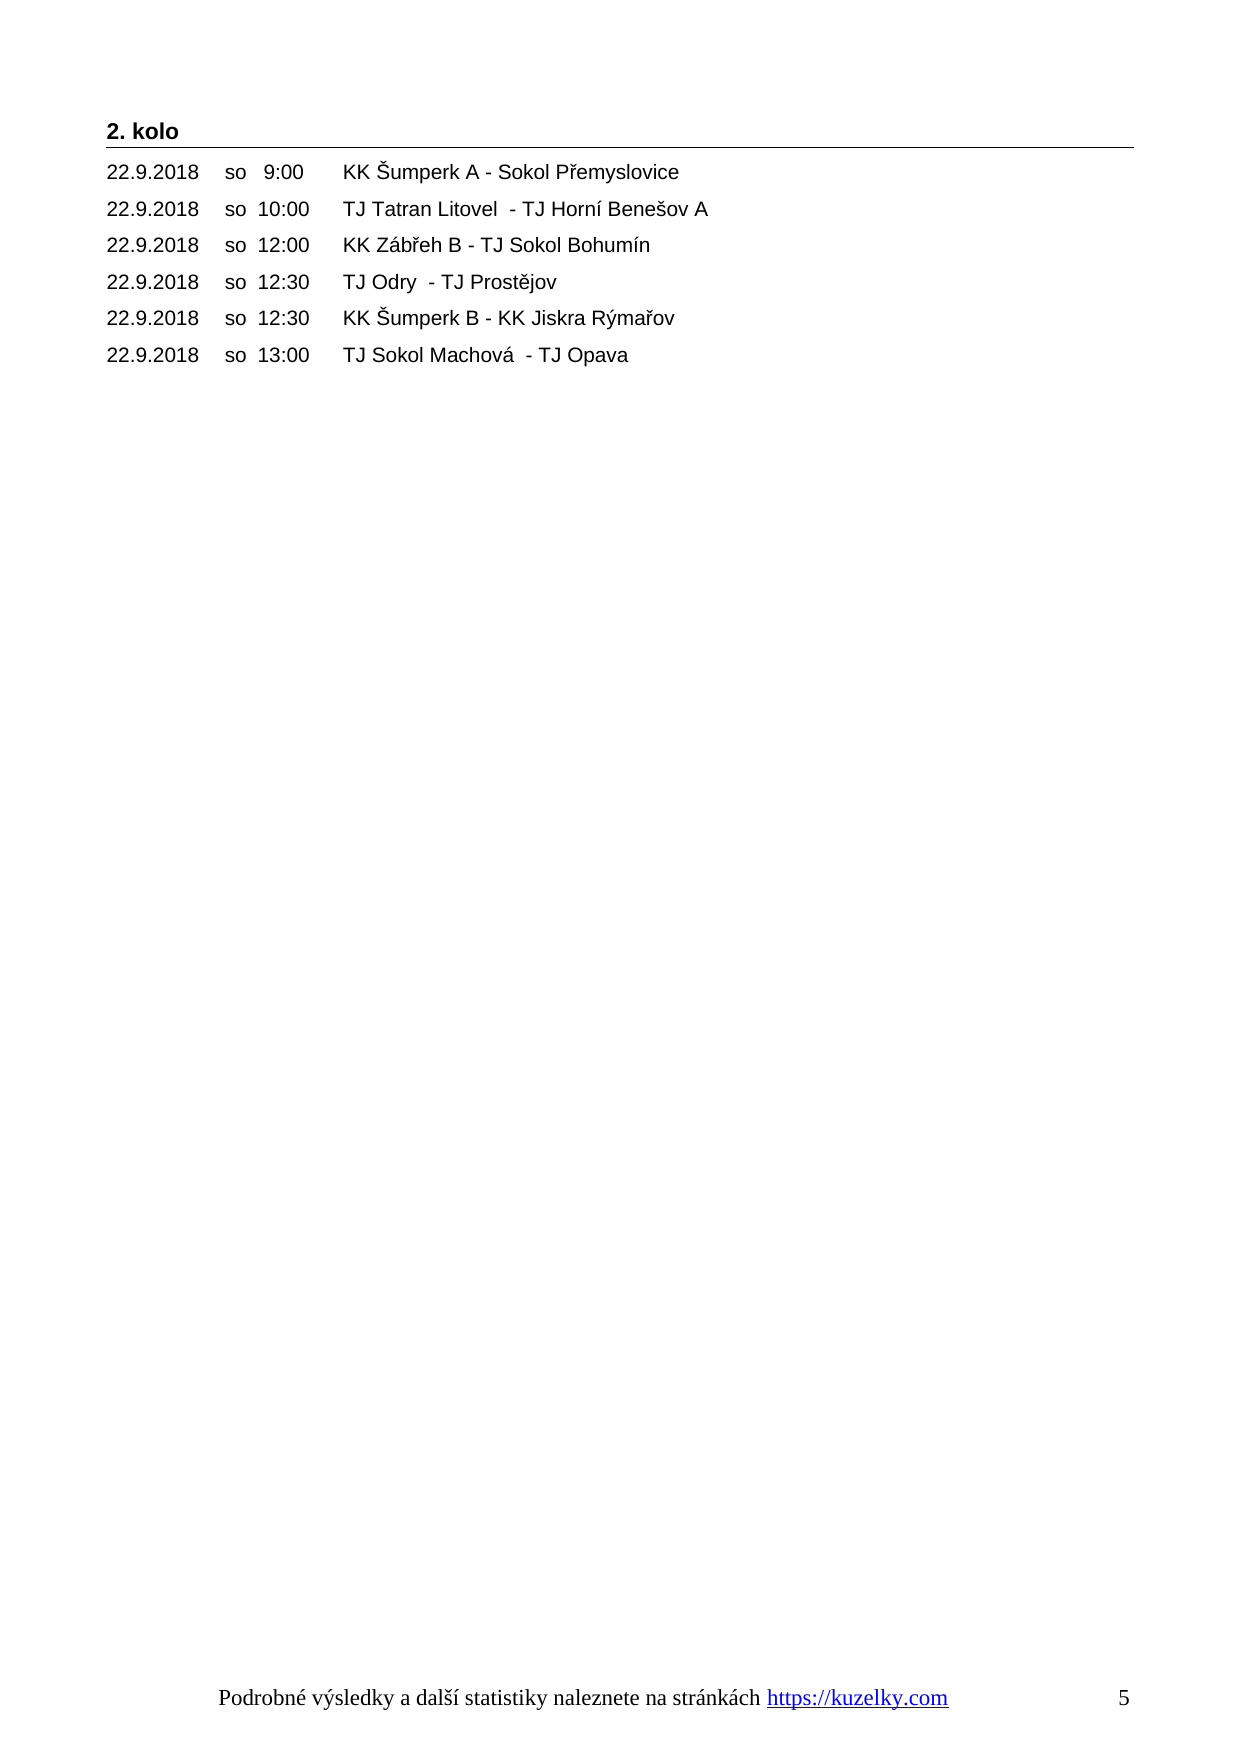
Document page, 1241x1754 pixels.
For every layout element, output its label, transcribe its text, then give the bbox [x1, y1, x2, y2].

text 22.9.2018 so 12:30 TJ Odry - TJ Prostějov [106, 269, 1134, 293]
text 22.9.2018 so 12:30 KK Šumperk B - KK Jiskra Rýmařov [106, 306, 1134, 330]
text 22.9.2018 so 9:00 KK Šumperk A - Sokol Přemyslovice [106, 160, 1134, 184]
text 22.9.2018 so 12:00 KK Zábřeh B - TJ Sokol Bohumín [106, 233, 1134, 257]
text 22.9.2018 so 13:00 TJ Sokol Machová - TJ Opava [106, 342, 1134, 366]
text 2. kolo [106, 118, 1134, 147]
text 22.9.2018 so 10:00 TJ Tatran Litovel - TJ Horní Benešov A [106, 197, 1134, 221]
